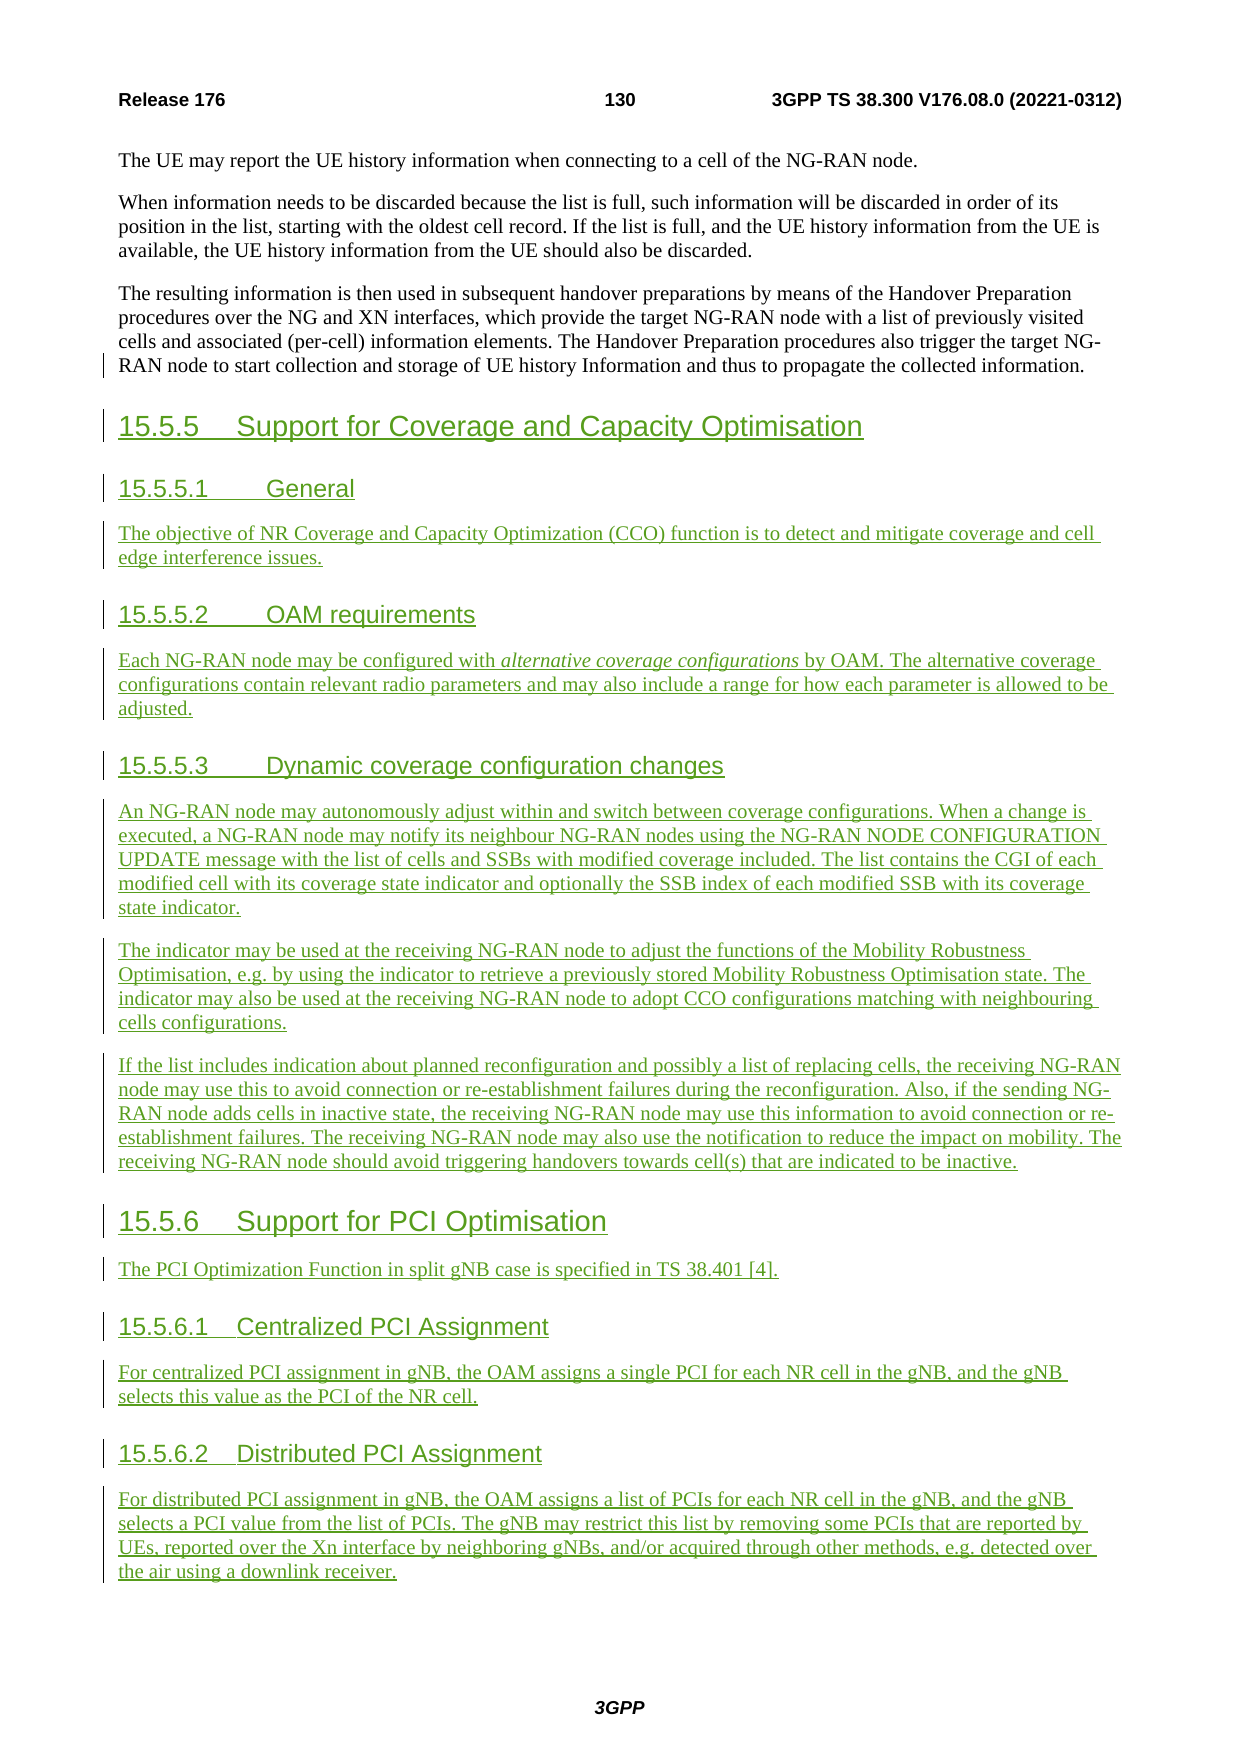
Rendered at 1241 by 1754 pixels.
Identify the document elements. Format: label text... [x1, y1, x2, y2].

text The UE may report the UE history information when connecting to a cell of the NG-RAN node. [118, 147, 1122, 172]
text The resulting information is then used in subsequent handover preparations by means of the Handover Preparation procedures over the NG and XN interfaces, which provide the target NG-RAN node with a list of previously visited cells and associated (per-cell) information elements. The Handover Preparation procedures also trigger the target NG-RAN node to start collection and storage of UE history Information and thus to propagate the collected information. [118, 281, 1122, 377]
text When information needs to be discarded because the list is full, such information will be discarded in order of its position in the list, starting with the oldest cell record. If the list is full, and the UE history information from the UE is available, the UE history information from the UE should also be discarded. [118, 190, 1122, 262]
